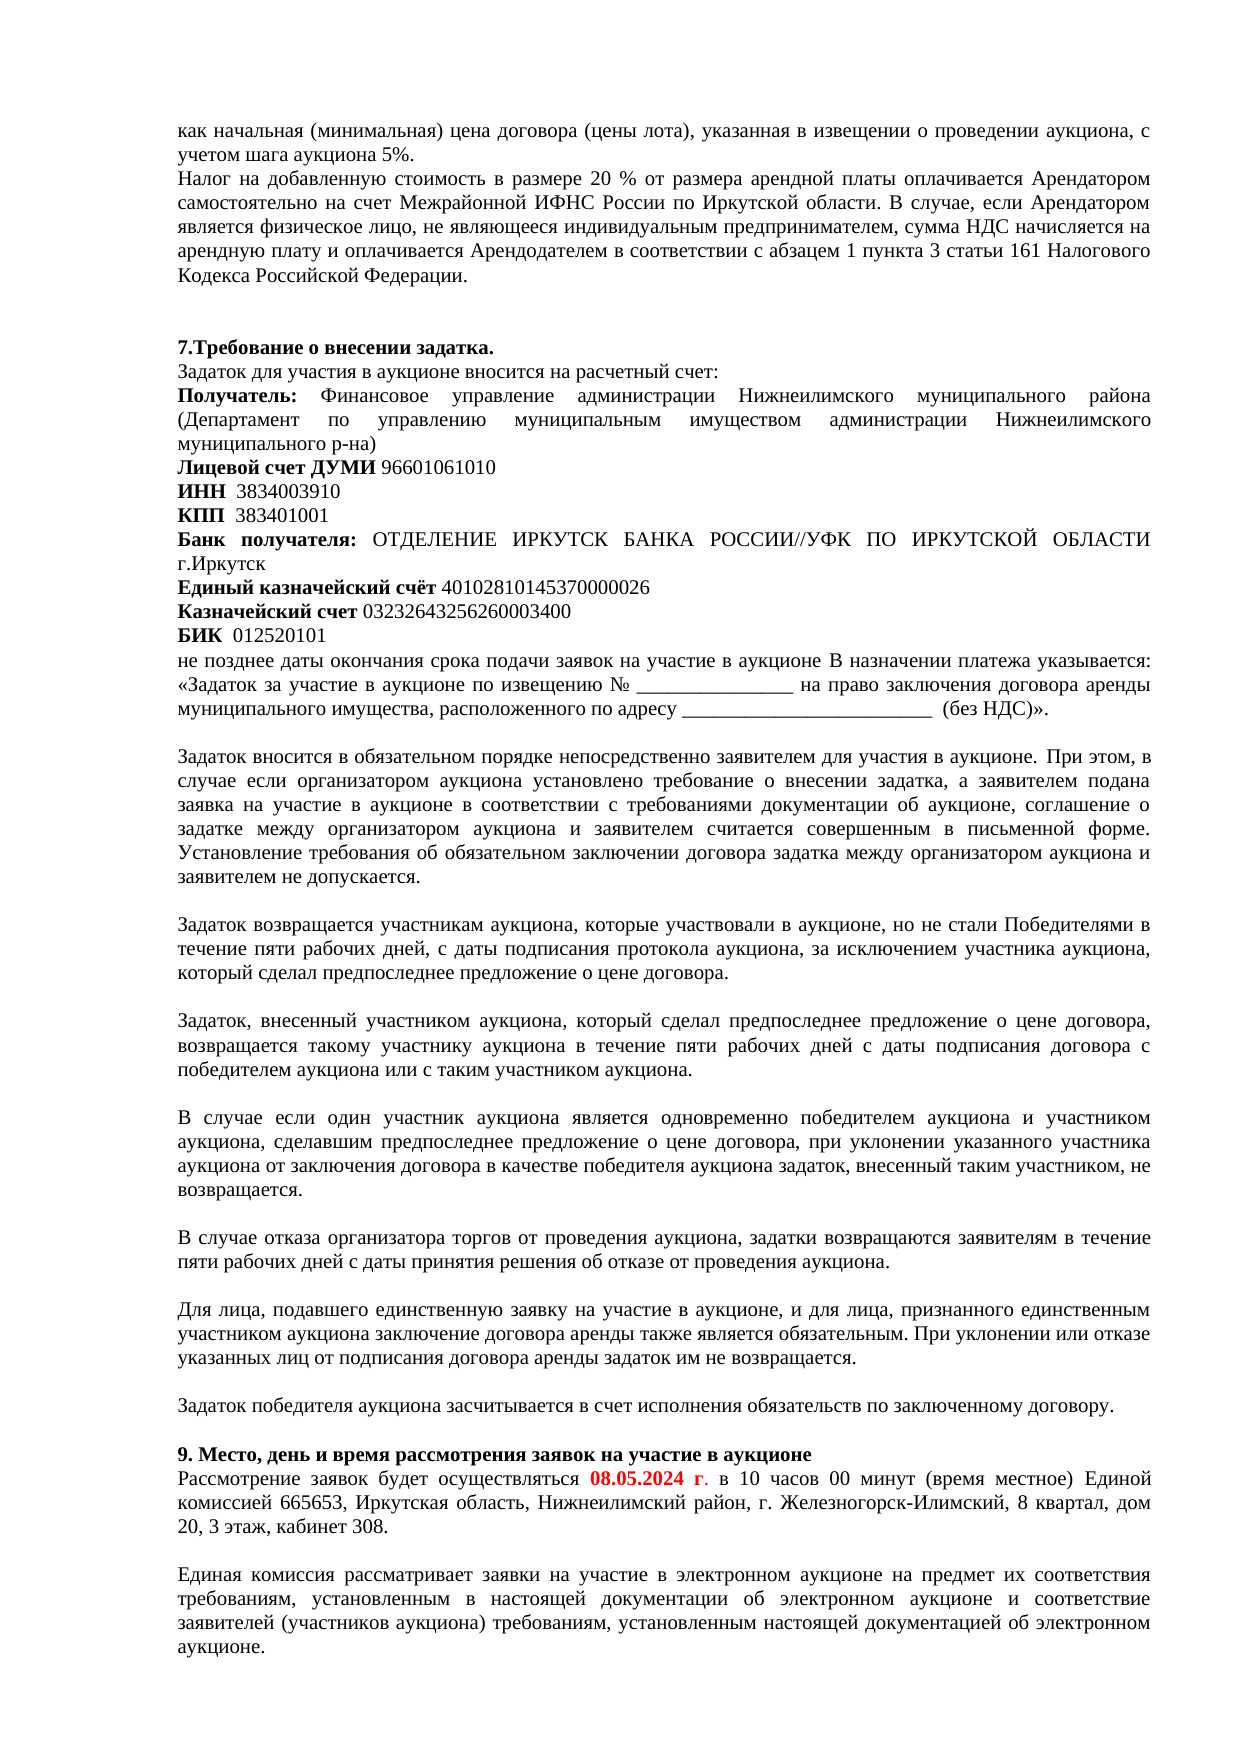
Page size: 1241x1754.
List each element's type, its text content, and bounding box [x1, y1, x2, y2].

text Банк получателя: ОТДЕЛЕНИЕ ИРКУТСК БАНКА РОССИИ//УФК ПО ИРКУТСКОЙ ОБЛАСТИ г.Иркутск [177, 527, 1152, 575]
text В случае если один участник аукциона является одновременно победителем аукциона и участником аукциона, сделавшим предпоследнее предложение о цене договора, при уклонении указанного участника аукциона от заключения договора в качестве победителя аукциона задаток, внесенный таким участником, не возвращается. [177, 1105, 1152, 1201]
text КПП 383401001 [177, 503, 1152, 527]
text Рассмотрение заявок будет осуществляться 08.05.2024 г. в 10 часов 00 минут (время местное) Единой комиссией 665653, Иркутская область, Нижнеилимский район, г. Железногорск-Илимский, 8 квартал, дом 20, 3 этаж, кабинет 308. [177, 1466, 1152, 1538]
text Единая комиссия рассматривает заявки на участие в электронном аукционе на предмет их соответствия требованиям, установленным в настоящей документации об электронном аукционе и соответствие заявителей (участников аукциона) требованиям, установленным настоящей документацией об электронном аукционе. [177, 1562, 1152, 1658]
text 7.Требование о внесении задатка. [177, 335, 1152, 359]
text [177, 118, 1152, 166]
text Задаток победителя аукциона засчитывается в счет исполнения обязательств по заключенному договору. [177, 1393, 1152, 1417]
text 9. Место, день и время рассмотрения заявок на участие в аукционе [177, 1442, 1152, 1466]
text Для лица, подавшего единственную заявку на участие в аукционе, и для лица, признанного единственным участником аукциона заключение договора аренды также является обязательным. При уклонении или отказе указанных лиц от подписания договора аренды задаток им не возвращается. [177, 1297, 1152, 1369]
text Получатель: Финансовое управление администрации Нижнеилимского муниципального района (Департамент по управлению муниципальным имуществом администрации Нижнеилимского муниципального р-на) [177, 383, 1152, 455]
text Лицевой счет ДУМИ 96601061010 [177, 455, 1152, 479]
text ИНН 3834003910 [177, 479, 1152, 503]
text Единый казначейский счёт 40102810145370000026 [177, 575, 1152, 599]
text Казначейский счет 03232643256260003400 [177, 599, 1152, 623]
text Задаток вносится в обязательном порядке непосредственно заявителем для участия в аукционе. При этом, в случае если организатором аукциона установлено требование о внесении задатка, а заявителем подана заявка на участие в аукционе в соответствии с требованиями документации об аукционе, соглашение о задатке между организатором аукциона и заявителем считается совершенным в письменной форме. Установление требования об обязательном заключении договора задатка между организатором аукциона и заявителем не допускается. [177, 744, 1152, 888]
text не позднее даты окончания срока подачи заявок на участие в аукционе В назначении платежа указывается: «Задаток за участие в аукционе по извещению № _______________ на право заключения договора аренды муниципального имущества, расположенного по адресу ________________________ (без НДС)». [177, 647, 1152, 720]
text В случае отказа организатора торгов от проведения аукциона, задатки возвращаются заявителям в течение пяти рабочих дней с даты принятия решения об отказе от проведения аукциона. [177, 1225, 1152, 1273]
text БИК 012520101 [177, 623, 1152, 647]
text Задаток возвращается участникам аукциона, которые участвовали в аукционе, но не стали Победителями в течение пяти рабочих дней, с даты подписания протокола аукциона, за исключением участника аукциона, который сделал предпоследнее предложение о цене договора. [177, 912, 1152, 984]
text Задаток для участия в аукционе вносится на расчетный счет: [177, 359, 1152, 383]
text Задаток, внесенный участником аукциона, который сделал предпоследнее предложение о цене договора, возвращается такому участнику аукциона в течение пяти рабочих дней с даты подписания договора с победителем аукциона или с таким участником аукциона. [177, 1008, 1152, 1081]
